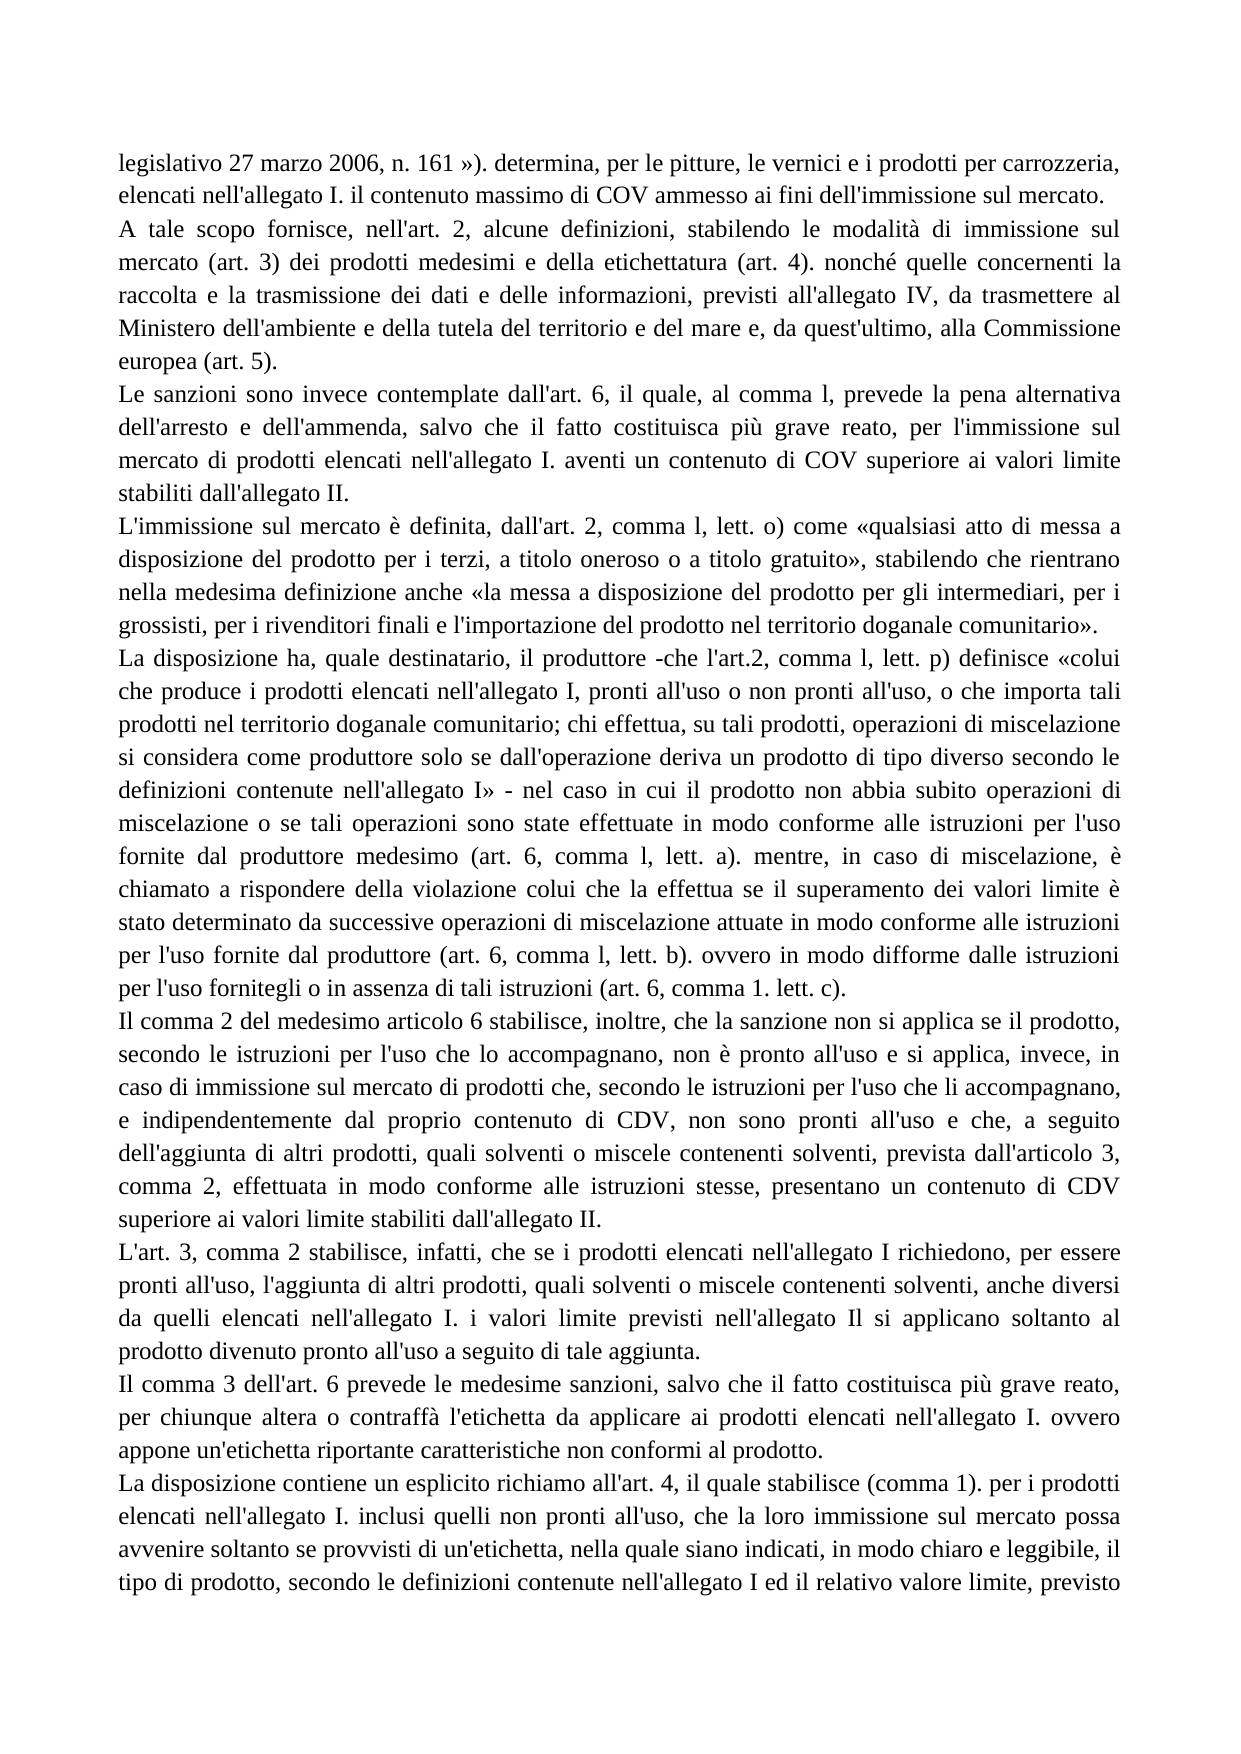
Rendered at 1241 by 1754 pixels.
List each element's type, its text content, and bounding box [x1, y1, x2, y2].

text L'immissione sul mercato è definita, dall'art. 2, comma l, lett. o) come «qualsiasi atto di messa a disposizione del prodotto per i terzi, a titolo oneroso o a titolo gratuito», stabilendo che rientrano nella medesima definizione anche «la messa a disposizione del prodotto per gli intermediari, per i grossisti, per i rivenditori finali e l'importazione del prodotto nel territorio doganale comunitario». [118, 511, 1122, 639]
text Il comma 3 dell'art. 6 prevede le medesime sanzioni, salvo che il fatto costituisca più grave reato, per chiunque altera o contraffà l'etichetta da applicare ai prodotti elencati nell'allegato I. ovvero appone un'etichetta riportante caratteristiche non conformi al prodotto. [118, 1369, 1122, 1464]
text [118, 1468, 1122, 1596]
text L'art. 3, comma 2 stabilisce, infatti, che se i prodotti elencati nell'allegato I richiedono, per essere pronti all'uso, l'aggiunta di altri prodotti, quali solventi o miscele contenenti solventi, anche diversi da quelli elencati nell'allegato I. i valori limite previsti nell'allegato Il si applicano soltanto al prodotto divenuto pronto all'uso a seguito di tale aggiunta. [118, 1237, 1122, 1365]
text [118, 148, 1122, 209]
text Le sanzioni sono invece contemplate dall'art. 6, il quale, al comma l, prevede la pena alternativa dell'arresto e dell'ammenda, salvo che il fatto costituisca più grave reato, per l'immissione sul mercato di prodotti elencati nell'allegato I. aventi un contenuto di COV superiore ai valori limite stabiliti dall'allegato II. [118, 379, 1122, 507]
text La disposizione ha, quale destinatario, il produttore -che l'art.2, comma l, lett. p) definisce «colui che produce i prodotti elencati nell'allegato I, pronti all'uso o non pronti all'uso, o che importa tali prodotti nel territorio doganale comunitario; chi effettua, su tali prodotti, operazioni di miscelazione si considera come produttore solo se dall'operazione deriva un prodotto di tipo diverso secondo le definizioni contenute nell'allegato I» - nel caso in cui il prodotto non abbia subito operazioni di miscelazione o se tali operazioni sono state effettuate in modo conforme alle istruzioni per l'uso fornite dal produttore medesimo (art. 6, comma l, lett. a). mentre, in caso di miscelazione, è chiamato a rispondere della violazione colui che la effettua se il superamento dei valori limite è stato determinato da successive operazioni di miscelazione attuate in modo conforme alle istruzioni per l'uso fornite dal produttore (art. 6, comma l, lett. b). ovvero in modo difforme dalle istruzioni per l'uso fornitegli o in assenza di tali istruzioni (art. 6, comma 1. lett. c). [118, 643, 1122, 1002]
text Il comma 2 del medesimo articolo 6 stabilisce, inoltre, che la sanzione non si applica se il prodotto, secondo le istruzioni per l'uso che lo accompagnano, non è pronto all'uso e si applica, invece, in caso di immissione sul mercato di prodotti che, secondo le istruzioni per l'uso che li accompagnano, e indipendentemente dal proprio contenuto di CDV, non sono pronti all'uso e che, a seguito dell'aggiunta di altri prodotti, quali solventi o miscele contenenti solventi, prevista dall'articolo 3, comma 2, effettuata in modo conforme alle istruzioni stesse, presentano un contenuto di CDV superiore ai valori limite stabiliti dall'allegato II. [118, 1006, 1122, 1233]
text A tale scopo fornisce, nell'art. 2, alcune definizioni, stabilendo le modalità di immissione sul mercato (art. 3) dei prodotti medesimi e della etichettatura (art. 4). nonché quelle concernenti la raccolta e la trasmissione dei dati e delle informazioni, previsti all'allegato IV, da trasmettere al Ministero dell'ambiente e della tutela del territorio e del mare e, da quest'ultimo, alla Commissione europea (art. 5). [118, 214, 1122, 374]
